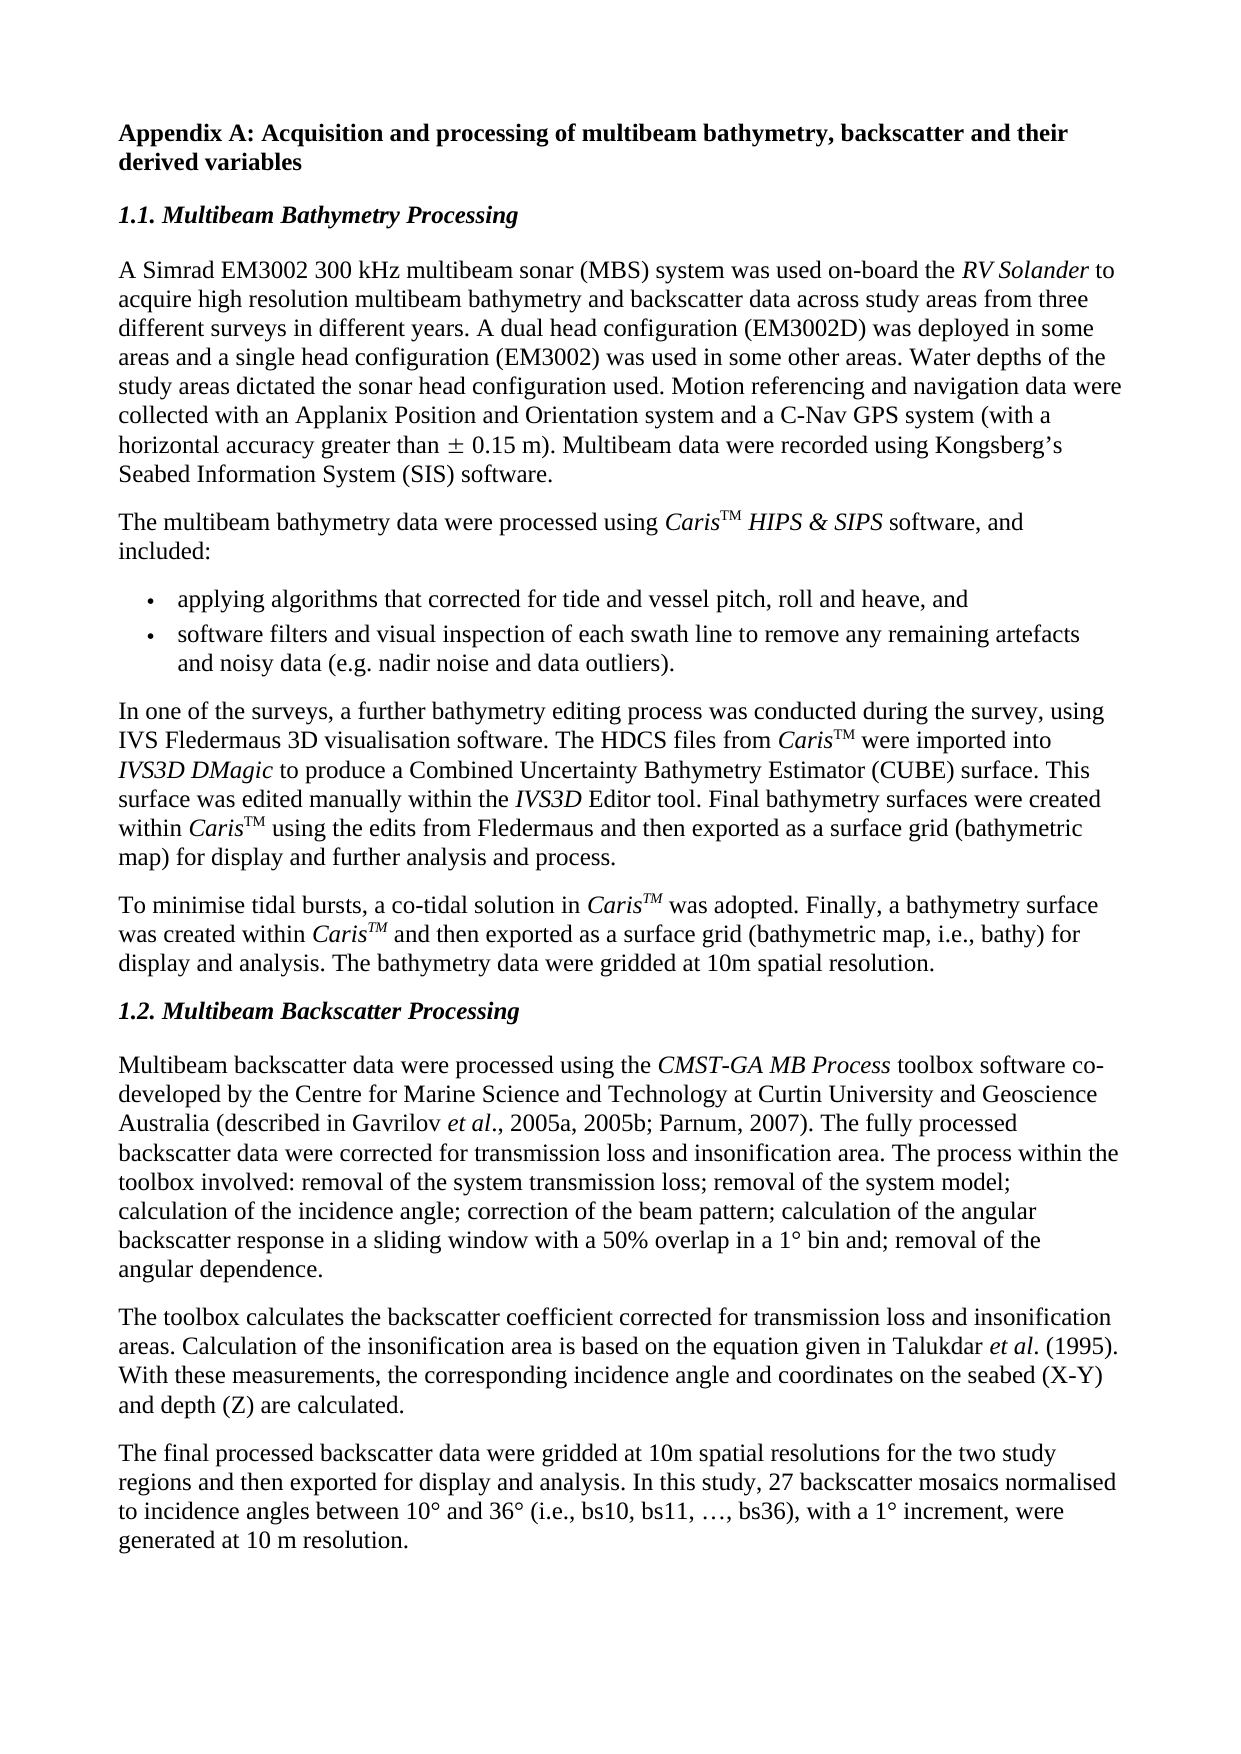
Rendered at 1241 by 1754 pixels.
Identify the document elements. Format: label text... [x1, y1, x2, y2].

text The final processed backscatter data were gridded at 10m spatial resolutions for the two study regions and then exported for display and analysis. In this study, 27 backscatter mosaics normalised to incidence angles between 10° and 36° (i.e., bs10, bs11, …, bs36), with a 1° increment, were generated at 10 m resolution. [118, 1437, 1122, 1554]
text A Simrad EM3002 300 kHz multibeam sonar (MBS) system was used on-board the RV Solander to acquire high resolution multibeam bathymetry and backscatter data across study areas from three different surveys in different years. A dual head configuration (EM3002D) was deployed in some areas and a single head configuration (EM3002) was used in some other areas. Water depths of the study areas dictated the sonar head configuration used. Motion referencing and navigation data were collected with an Applanix Position and Orientation system and a C-Nav GPS system (with a horizontal accuracy greater than  0.15 m). Multibeam data were recorded using Kongsberg’s Seabed Information System (SIS) software. [118, 254, 1122, 488]
text In one of the surveys, a further bathymetry editing process was conducted during the survey, using IVS Fledermaus 3D visualisation software. The HDCS files from CarisTM were imported into IVS3D DMagic to produce a Combined Uncertainty Bathymetry Estimator (CUBE) surface. This surface was edited manually within the IVS3D Editor tool. Final bathymetry surfaces were created within CarisTM using the edits from Fledermaus and then exported as a surface grid (bathymetric map) for display and further analysis and process. [118, 696, 1122, 871]
text The toolbox calculates the backscatter coefficient corrected for transmission loss and insonification areas. Calculation of the insonification area is based on the equation given in Talukdar et al. (1995). With these measurements, the corresponding incidence angle and coordinates on the seabed (X-Y) and depth (Z) are calculated. [118, 1302, 1122, 1418]
text To minimise tidal bursts, a co-tidal solution in CarisTM was adopted. Finally, a bathymetry surface was created within CarisTM and then exported as a surface grid (bathymetric map, i.e., bathy) for display and analysis. The bathymetry data were gridded at 10m spatial resolution. [118, 890, 1122, 977]
list applying algorithms that corrected for tide and vessel pitch, roll and heave, and [148, 583, 1122, 613]
list Multibeam Bathymetry Processing [118, 201, 1122, 229]
list software filters and visual inspection of each swath line to remove any remaining artefacts and noisy data (e.g. nadir noise and data outliers). [148, 619, 1122, 677]
text The multibeam bathymetry data were processed using CarisTM HIPS & SIPS software, and included: [118, 506, 1122, 565]
list Multibeam Backscatter Processing [118, 996, 1122, 1025]
text Multibeam backscatter data were processed using the CMST-GA MB Process toolbox software co-developed by the Centre for Marine Science and Technology at Curtin University and Geoscience Australia (described in Gavrilov et al., 2005a, 2005b; Parnum, 2007). The fully processed backscatter data were corrected for transmission loss and insonification area. The process within the toolbox involved: removal of the system transmission loss; removal of the system model; calculation of the incidence angle; correction of the beam pattern; calculation of the angular backscatter response in a sliding window with a 50% overlap in a 1° bin and; removal of the angular dependence. [118, 1050, 1122, 1283]
subtitle Appendix A: Acquisition and processing of multibeam bathymetry, backscatter and their derived variables [118, 118, 1122, 176]
